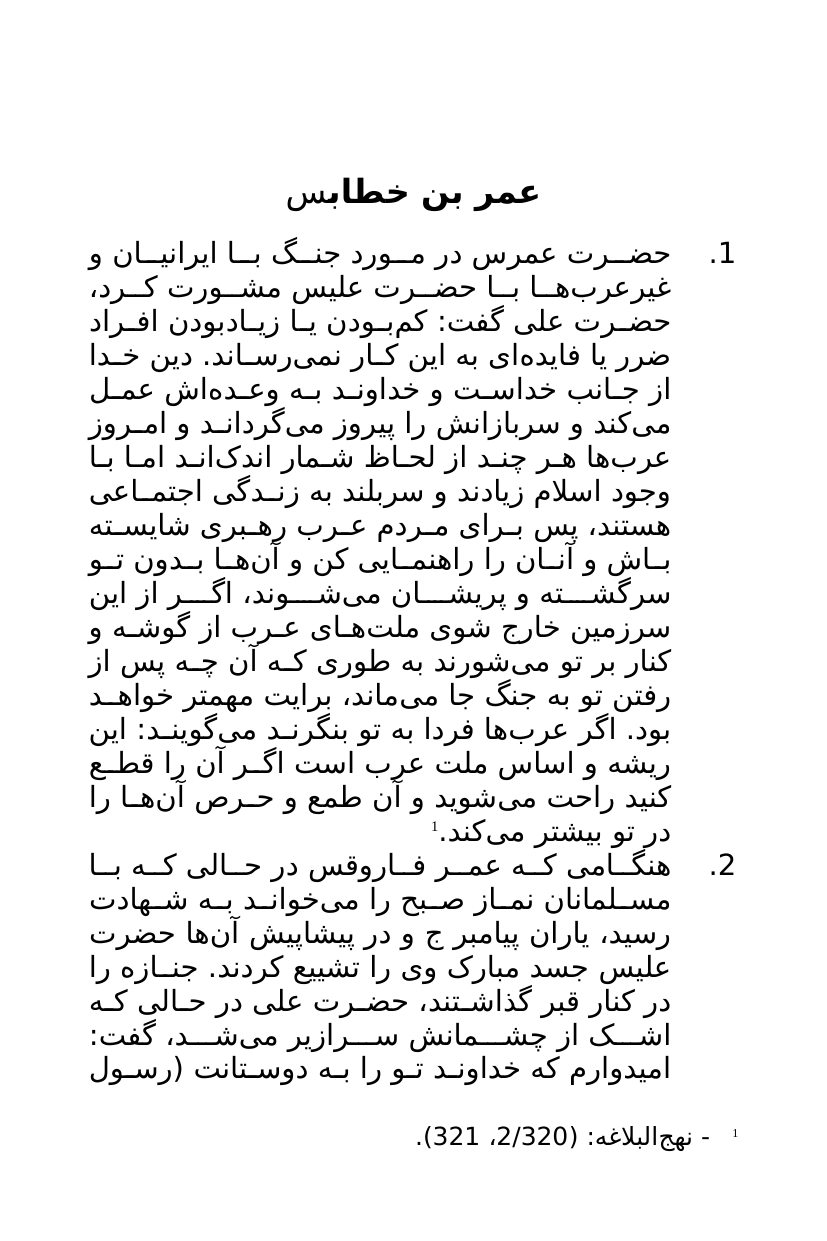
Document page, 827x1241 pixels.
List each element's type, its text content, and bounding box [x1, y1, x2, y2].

list حضرت عمرس در مورد جنگ با ایرانیان و غیرعرب‌ها با حضرت علیس مشورت کرد، حضرت علی گفت: کم‌بودن یا زیاد‌بودن افراد ضرر یا فایده‌ای به این کار نمی‌رساند. دین خدا از جانب خداست و خداوند به وعده‌اش عمل می‌کند و سربازانش را پیروز می‌گرداند و امروز عرب‌ها هر چند از لحاظ شمار اندک‌اند اما با وجود اسلام زیادند و سربلند به زندگی اجتماعی هستند، پس برای مردم عرب رهبری شایسته باش و آنان را راهنمایی کن و آن‌ها بدون تو سرگشته و پریشان می‌شوند، اگر از این سرزمین خارج شوی ملت‌های عرب از گوشه و کنار بر تو می‌شورند به طوری که آن چه پس از رفتن تو به جنگ جا می‌ماند، برایت مهمتر خواهد بود. اگر عرب‌ها فردا به تو بنگرند می‌گویند: این ریشه و اساس ملت عرب است اگر آن را قطع کنید راحت می‌شوید و آن طمع و حرص آن‌ها را در تو بیشتر می‌کند. [89, 237, 708, 848]
text عمر بن خطابس [89, 173, 738, 212]
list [89, 848, 708, 1086]
